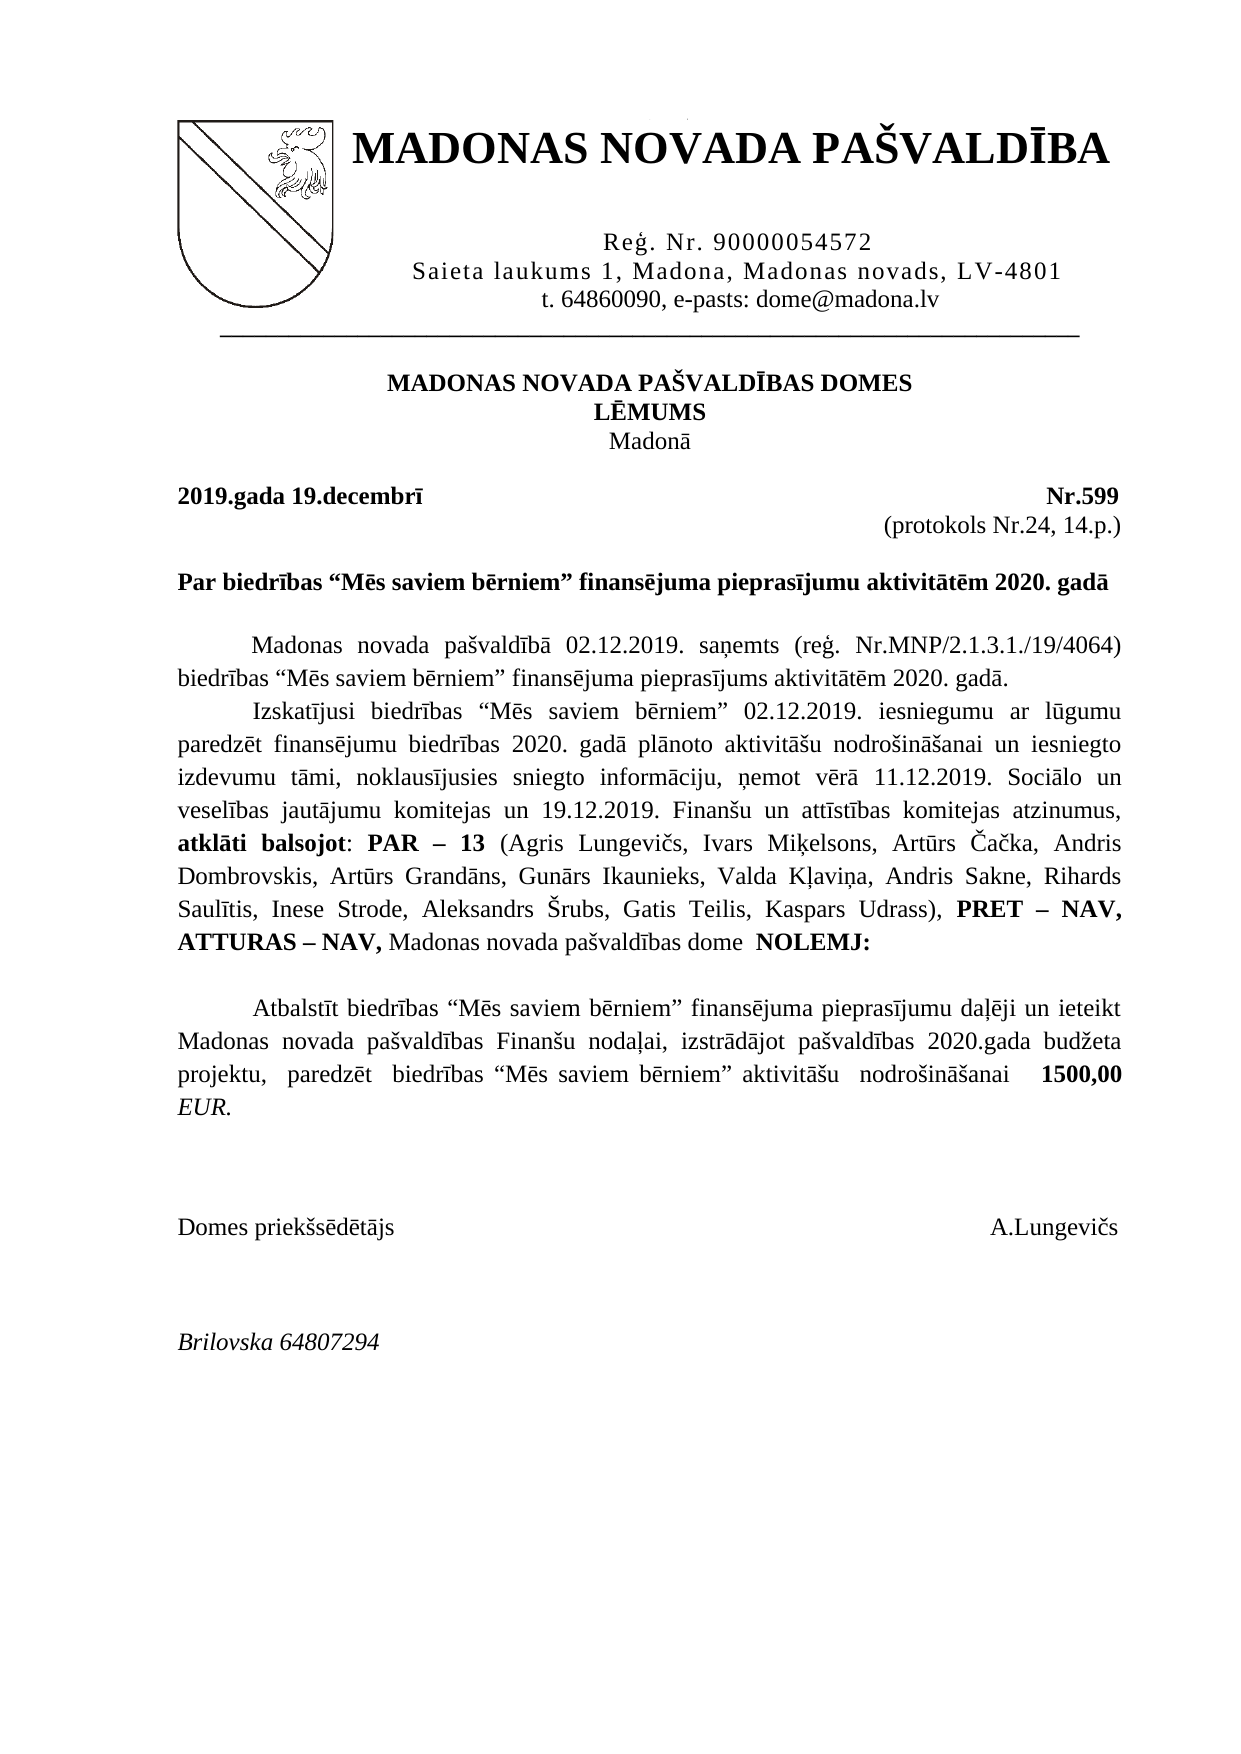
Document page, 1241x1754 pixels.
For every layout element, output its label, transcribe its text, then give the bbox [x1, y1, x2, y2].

picture [177, 120, 334, 308]
text Izskatījusi biedrības “Mēs saviem bērniem” 02.12.2019. iesniegumu ar lūgumu paredzēt finansējumu biedrības 2020. gadā plānoto aktivitāšu nodrošināšanai un iesniegto izdevumu tāmi, noklausījusies sniegto informāciju, ņemot vērā 11.12.2019. Sociālo un veselības jautājumu komitejas un 19.12.2019. Finanšu un attīstības komitejas atzinumus, atklāti balsojot: PAR – 13 (Agris Lungevičs, Ivars Miķelsons, Artūrs Čačka, Andris Dombrovskis, Artūrs Grandāns, Gunārs Ikaunieks, Valda Kļaviņa, Andris Sakne, Rihards Saulītis, Inese Strode, Aleksandrs Šrubs, Gatis Teilis, Kaspars Udrass), PRET – NAV, ATTURAS – NAV, Madonas novada pašvaldības dome NOLEMJ: [177, 696, 1122, 956]
text MADONAS NOVADA PAŠVALDĪBAS DOMES [177, 368, 1122, 397]
text ___________________________________________________________________________ [177, 313, 1122, 339]
text MADONAS NOVADA PAŠVALDĪBA [334, 121, 1122, 173]
text Reģ. Nr. 90000054572 [334, 227, 1122, 256]
text Madonā [177, 426, 1122, 454]
text (protokols Nr.24, 14.p.) [177, 510, 1122, 538]
text Domes priekšsēdētājs A.Lungevičs [177, 1212, 1122, 1240]
text Atbalstīt biedrības “Mēs saviem bērniem” finansējuma pieprasījumu daļēji un ieteikt Madonas novada pašvaldības Finanšu nodaļai, izstrādājot pašvaldības 2020.gada budžeta projektu, paredzēt biedrības “Mēs saviem bērniem” aktivitāšu nodrošināšanai 1500,00 EUR. [177, 993, 1122, 1121]
text LĒMUMS [177, 397, 1122, 426]
text Brilovska 64807294 [177, 1327, 1122, 1355]
text t. 64860090, e-pasts: dome@madona.lv [177, 284, 1122, 313]
text Par biedrības “Mēs saviem bērniem” finansējuma pieprasījumu aktivitātēm 2020. gadā [177, 567, 1122, 596]
text Saieta laukums 1, Madona, Madonas novads, LV-4801 [334, 256, 1122, 284]
text 2019.gada 19.decembrī Nr.599 [177, 481, 1122, 510]
text Madonas novada pašvaldībā 02.12.2019. saņemts (reģ. Nr.MNP/2.1.3.1./19/4064) biedrības “Mēs saviem bērniem” finansējuma pieprasījums aktivitātēm 2020. gadā. [177, 630, 1122, 692]
